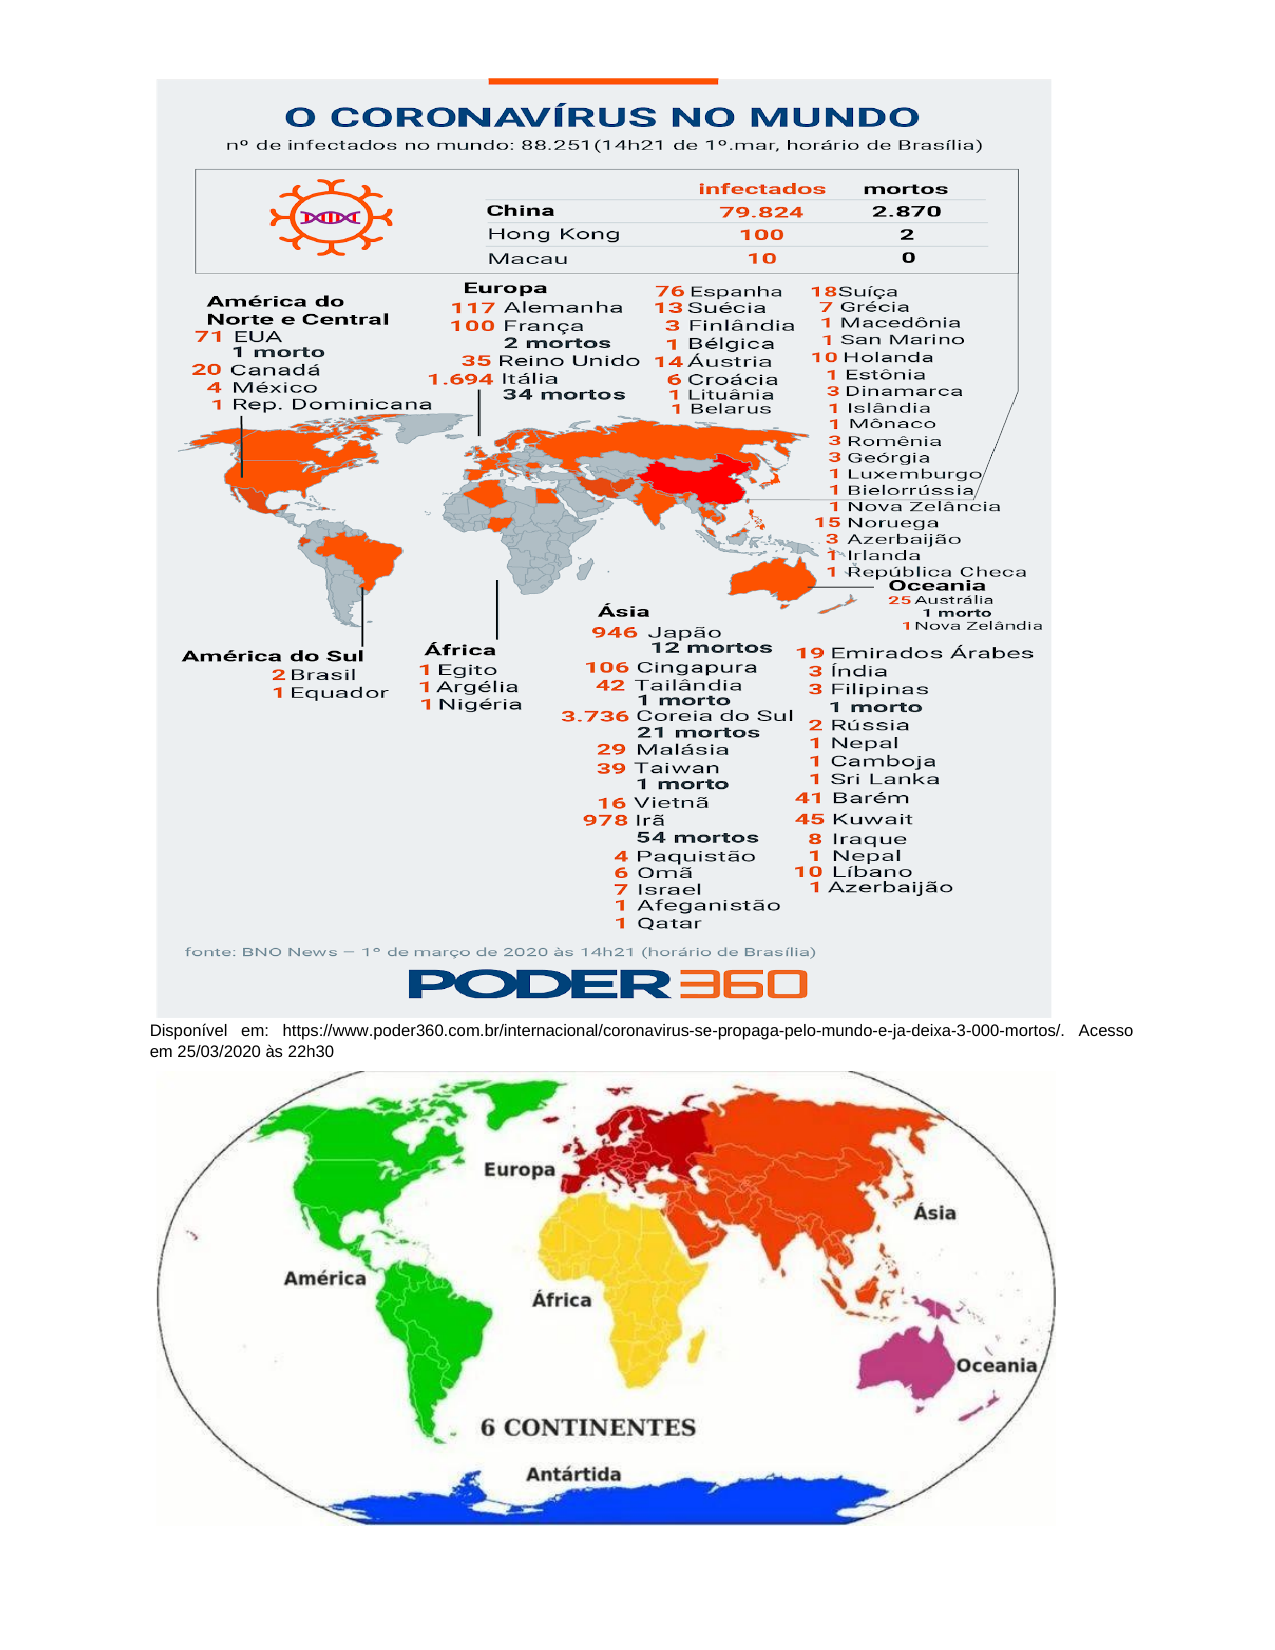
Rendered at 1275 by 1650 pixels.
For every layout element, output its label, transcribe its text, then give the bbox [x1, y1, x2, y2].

text Disponível em: https://www.poder360.com.br/internacional/coronavirus-se-propaga-pelo-mundo-e-ja-deixa-3-000-mortos/. Acesso em 25/03/2020 às 22h30 [149, 1021, 1134, 1061]
picture [156, 78, 1052, 1019]
picture [156, 1071, 1057, 1526]
